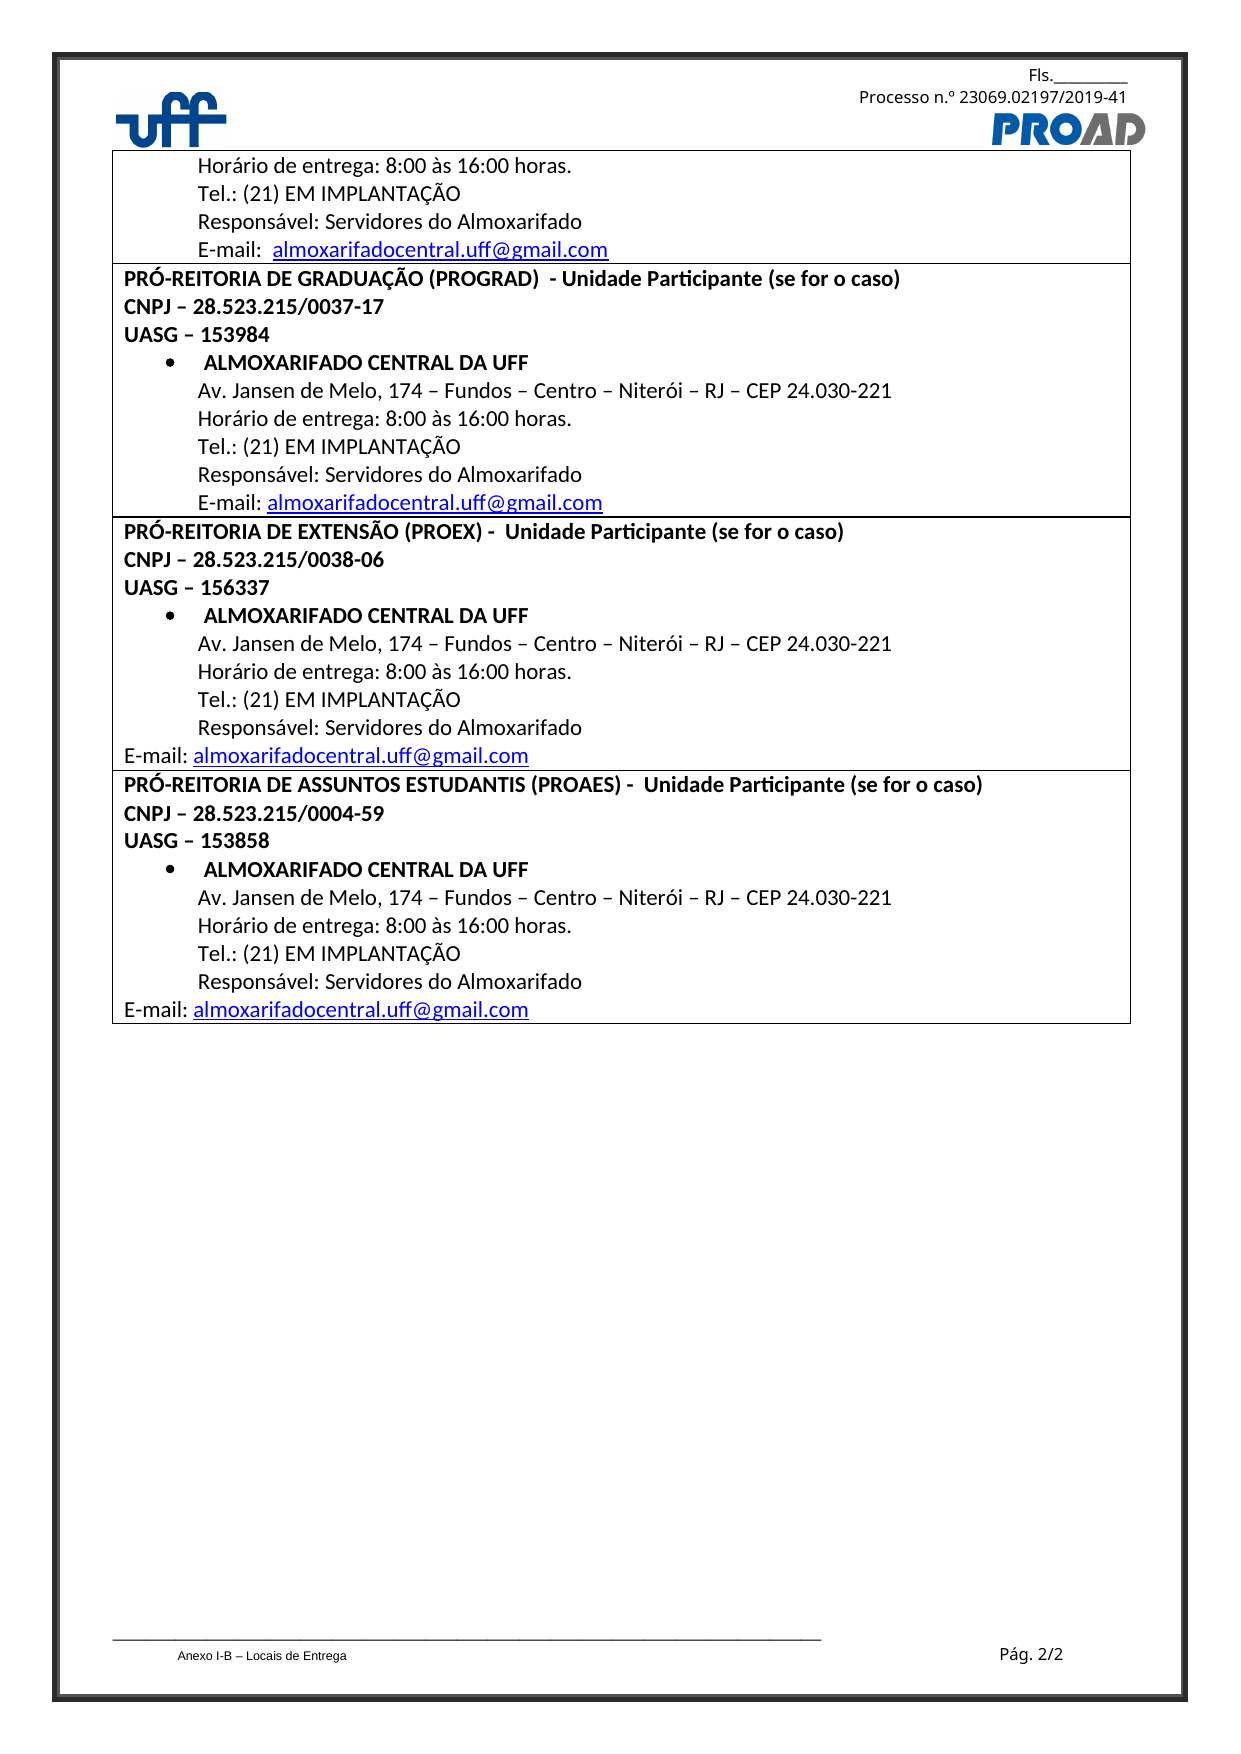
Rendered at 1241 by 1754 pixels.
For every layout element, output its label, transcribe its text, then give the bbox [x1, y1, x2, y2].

table_cell PRÓ-REITORIA DE ASSUNTOS ESTUDANTIS (PROAES) - Unidade Participante (se for o caso) CNPJ – 28.523.215/0004-59 UASG – 153858 ALMOXARIFADO CENTRAL DA UFF Av. Jansen de Melo, 174 – Fundos – Centro – Niterói – RJ – CEP 24.030-221 Horário de entrega: 8:00 às 16:00 horas. Tel.: (21) EM IMPLANTAÇÃO Responsável: Servidores do Almoxarifado E-mail: almoxarifadocentral.uff@gmail.com [113, 771, 1130, 1023]
picture [114, 92, 227, 150]
table_cell PRÓ-REITORIA DE GRADUAÇÃO (PROGRAD) - Unidade Participante (se for o caso) CNPJ – 28.523.215/0037-17 UASG – 153984 ALMOXARIFADO CENTRAL DA UFF Av. Jansen de Melo, 174 – Fundos – Centro – Niterói – RJ – CEP 24.030-221 Horário de entrega: 8:00 às 16:00 horas. Tel.: (21) EM IMPLANTAÇÃO Responsável: Servidores do Almoxarifado E-mail: almoxarifadocentral.uff@gmail.com [113, 264, 1130, 516]
picture [977, 97, 1161, 161]
table_cell PRÓ-REITORIA DE EXTENSÃO (PROEX) - Unidade Participante (se for o caso) CNPJ – 28.523.215/0038-06 UASG – 156337 ALMOXARIFADO CENTRAL DA UFF Av. Jansen de Melo, 174 – Fundos – Centro – Niterói – RJ – CEP 24.030-221 Horário de entrega: 8:00 às 16:00 horas. Tel.: (21) EM IMPLANTAÇÃO Responsável: Servidores do Almoxarifado E-mail: almoxarifadocentral.uff@gmail.com [113, 518, 1130, 769]
